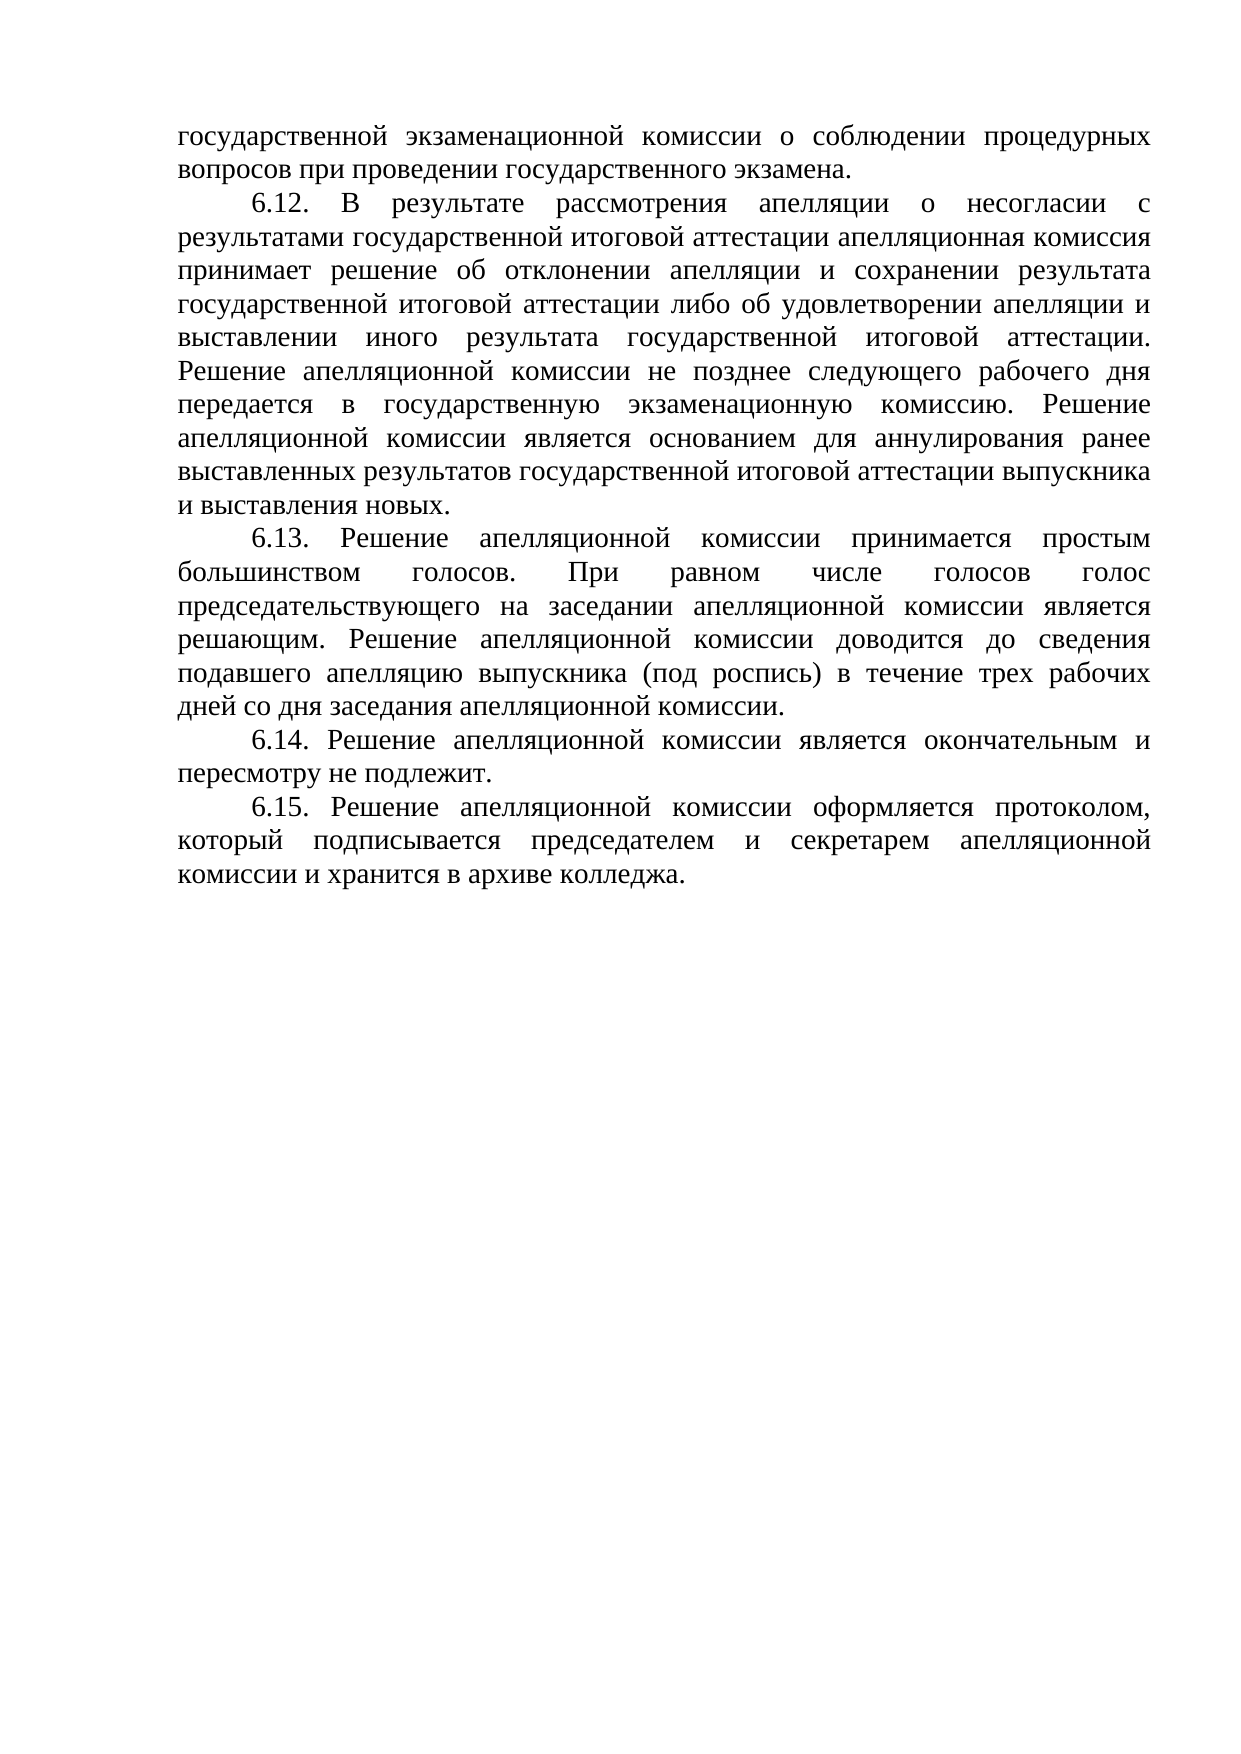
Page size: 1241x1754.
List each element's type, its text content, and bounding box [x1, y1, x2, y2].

text 6.14. Решение апелляционной комиссии является окончательным и пересмотру не подлежит. [177, 722, 1152, 789]
text 6.12. В результате рассмотрения апелляции о несогласии с результатами государственной итоговой аттестации апелляционная комиссия принимает решение об отклонении апелляции и сохранении результата государственной итоговой аттестации либо об удовлетворении апелляции и выставлении иного результата государственной итоговой аттестации. Решение апелляционной комиссии не позднее следующего рабочего дня передается в государственную экзаменационную комиссию. Решение апелляционной комиссии является основанием для аннулирования ранее выставленных результатов государственной итоговой аттестации выпускника и выставления новых. [177, 185, 1152, 521]
text 6.13. Решение апелляционной комиссии принимается простым большинством голосов. При равном числе голосов голос председательствующего на заседании апелляционной комиссии является решающим. Решение апелляционной комиссии доводится до сведения подавшего апелляцию выпускника (под роспись) в течение трех рабочих дней со дня заседания апелляционной комиссии. [177, 521, 1152, 722]
text 6.15. Решение апелляционной комиссии оформляется протоколом, который подписывается председателем и секретарем апелляционной комиссии и хранится в архиве колледжа. [177, 789, 1152, 889]
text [177, 118, 1152, 185]
